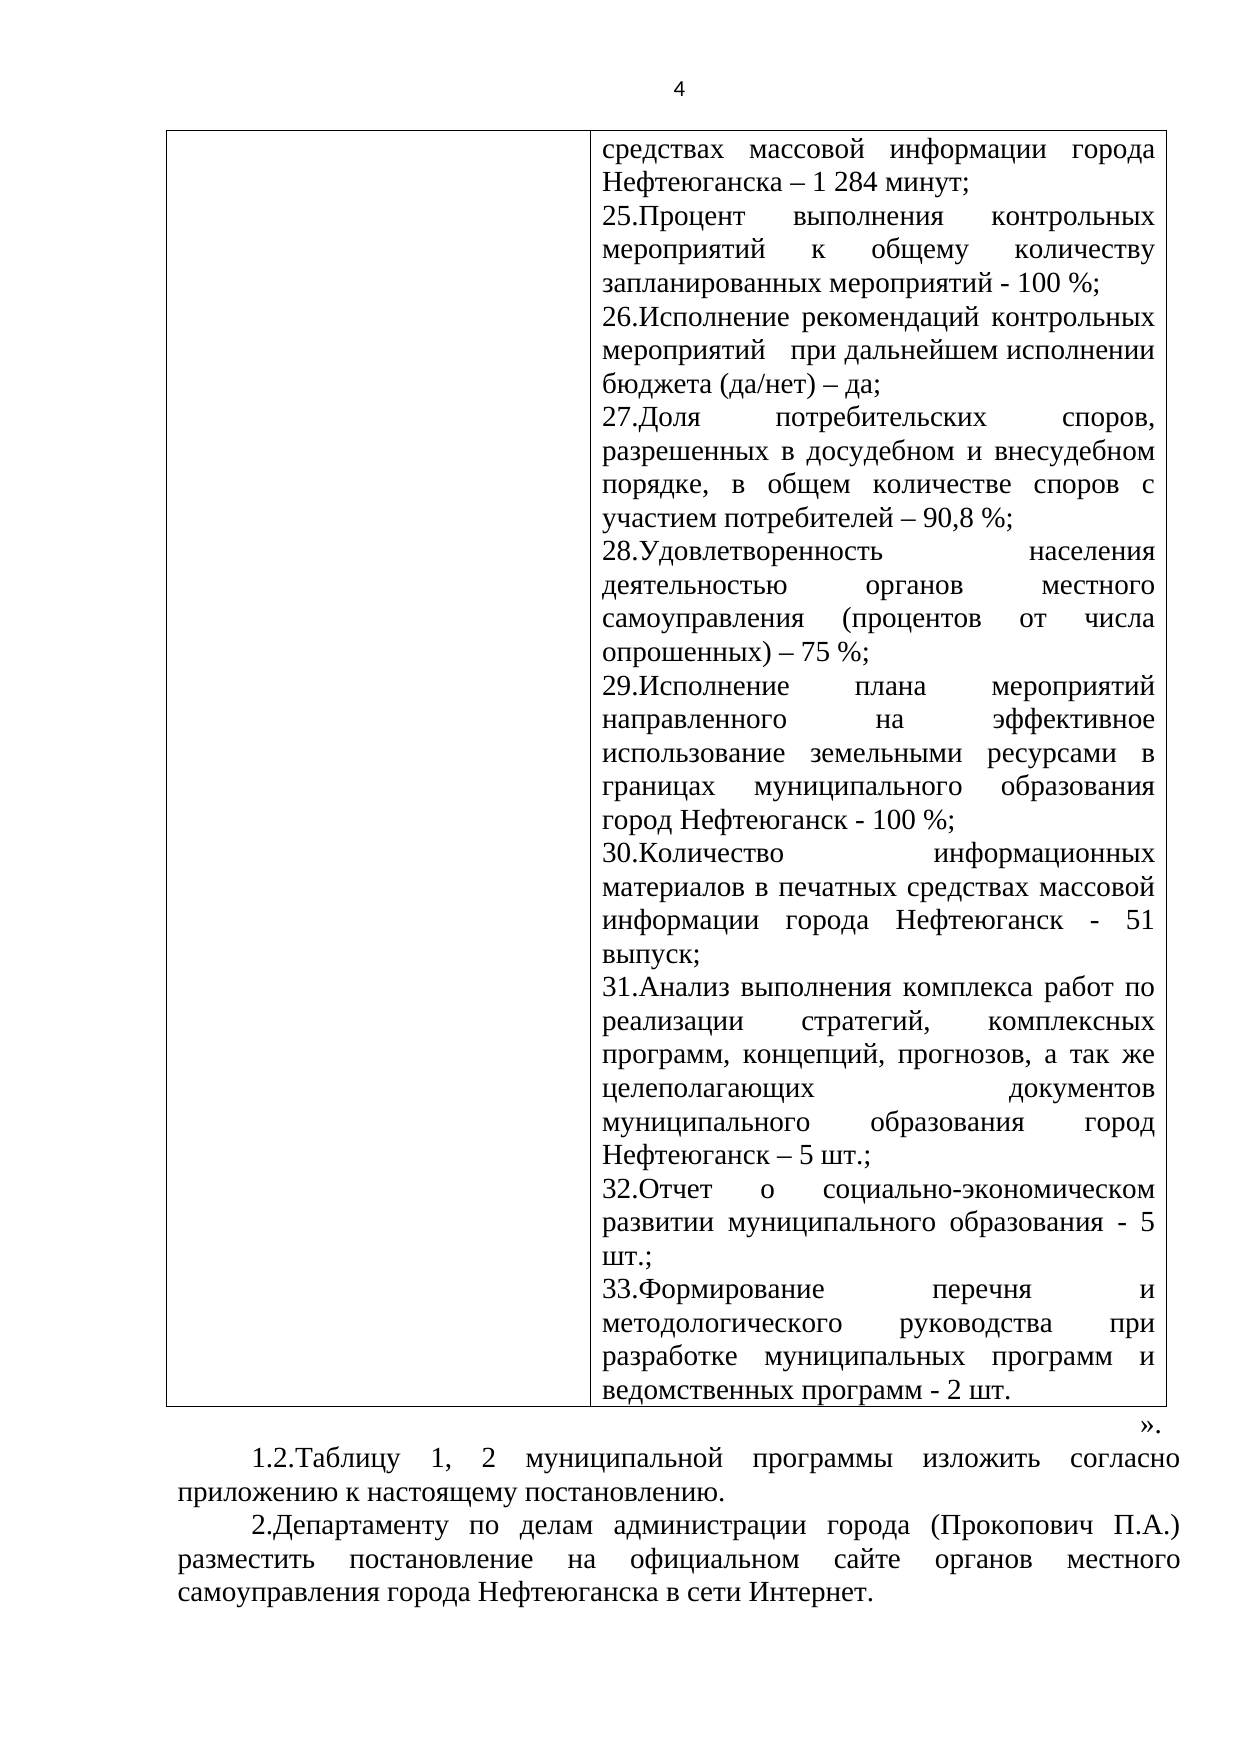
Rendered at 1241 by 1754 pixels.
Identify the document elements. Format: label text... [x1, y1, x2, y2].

text ». [177, 1407, 1181, 1440]
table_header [591, 131, 1166, 1406]
text 1.2.Таблицу 1, 2 муниципальной программы изложить согласно приложению к настоящему постановлению. [177, 1440, 1181, 1507]
text 2.Департаменту по делам администрации города (Прокопович П.А.) разместить постановление на официальном сайте органов местного самоуправления города Нефтеюганска в сети Интернет. [177, 1507, 1181, 1608]
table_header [167, 131, 590, 1406]
